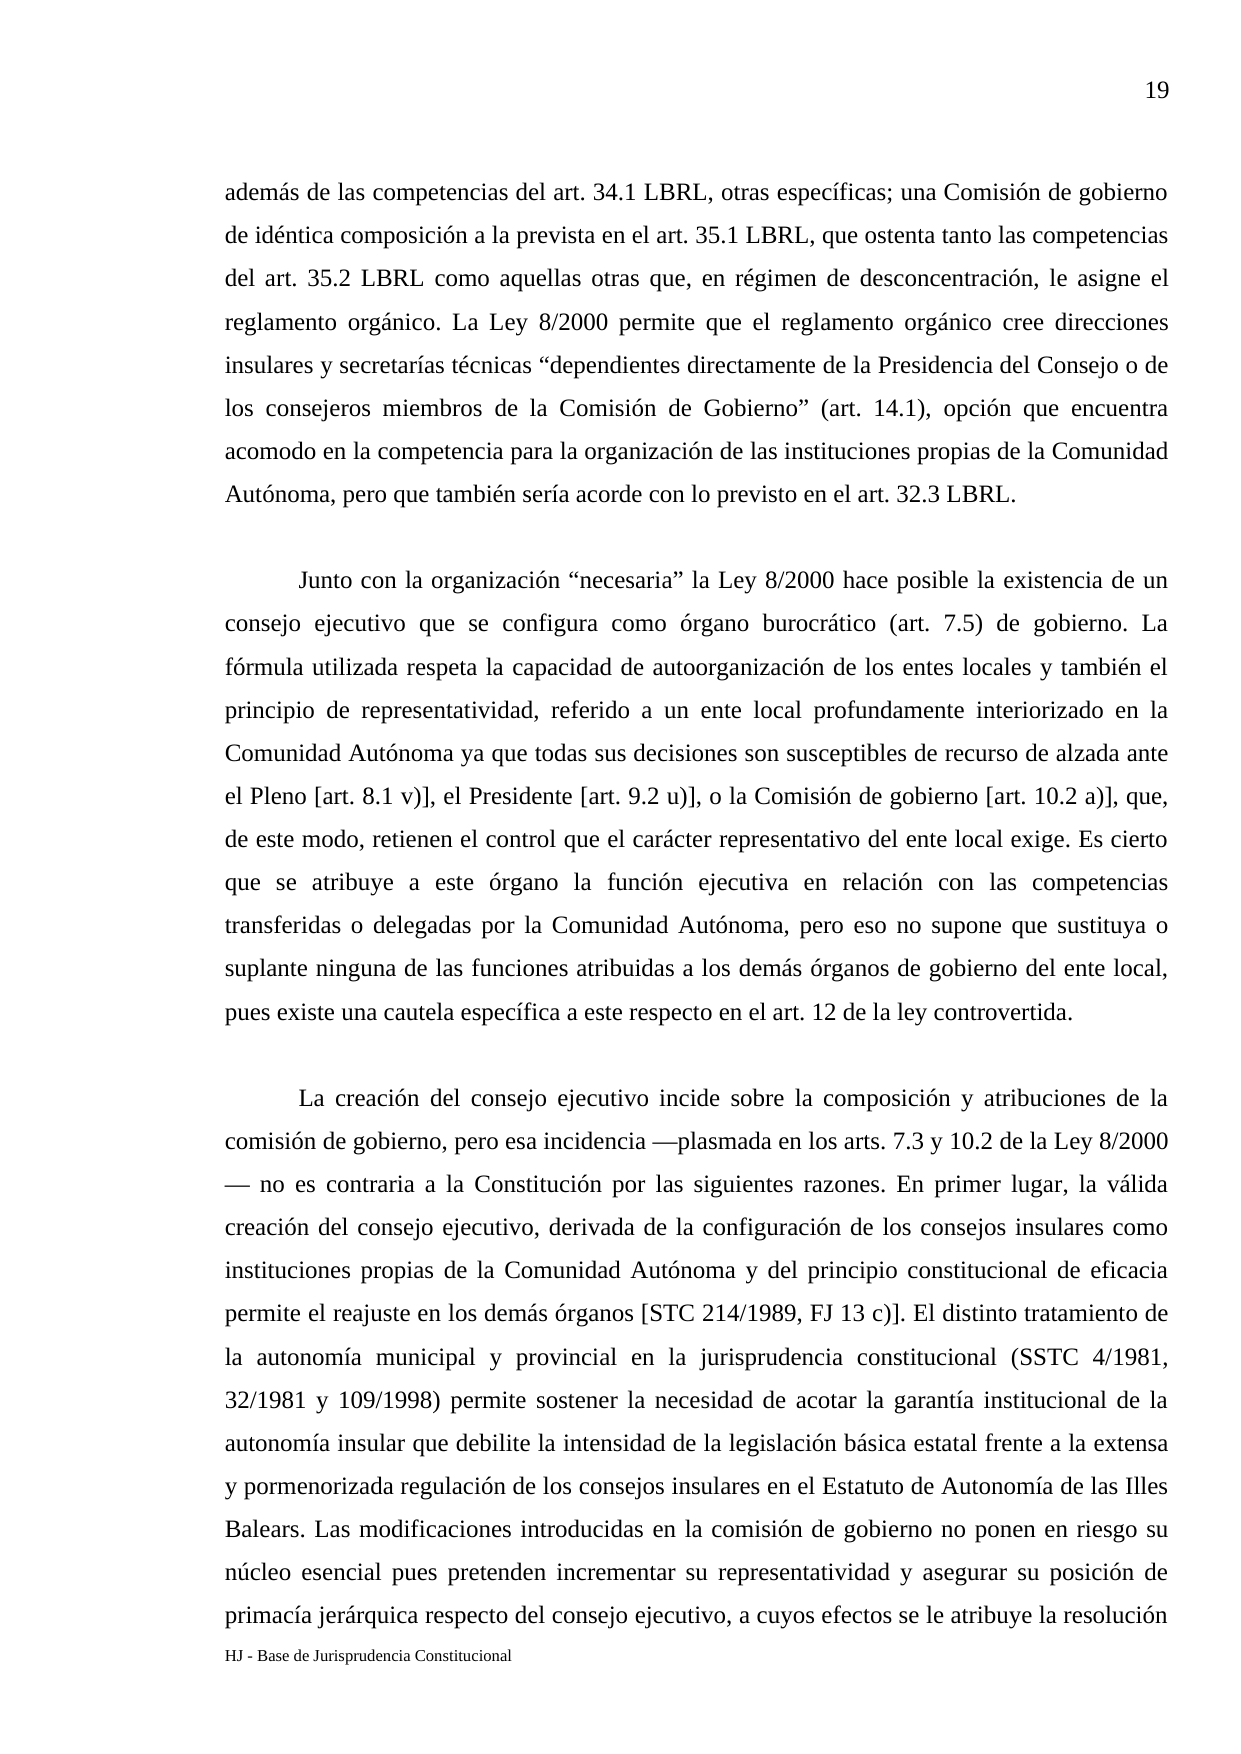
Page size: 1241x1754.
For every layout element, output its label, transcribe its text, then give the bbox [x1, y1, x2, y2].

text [224, 1083, 1169, 1629]
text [224, 177, 1169, 508]
text Junto con la organización “necesaria” la Ley 8/2000 hace posible la existencia de un consejo ejecutivo que se configura como órgano burocrático (art. 7.5) de gobierno. La fórmula utilizada respeta la capacidad de autoorganización de los entes locales y también el principio de representatividad, referido a un ente local profundamente interiorizado en la Comunidad Autónoma ya que todas sus decisiones son susceptibles de recurso de alzada ante el Pleno [art. 8.1 v)], el Presidente [art. 9.2 u)], o la Comisión de gobierno [art. 10.2 a)], que, de este modo, retienen el control que el carácter representativo del ente local exige. Es cierto que se atribuye a este órgano la función ejecutiva en relación con las competencias transferidas o delegadas por la Comunidad Autónoma, pero eso no supone que sustituya o suplante ninguna de las funciones atribuidas a los demás órganos de gobierno del ente local, pues existe una cautela específica a este respecto en el art. 12 de la ley controvertida. [224, 565, 1169, 1025]
